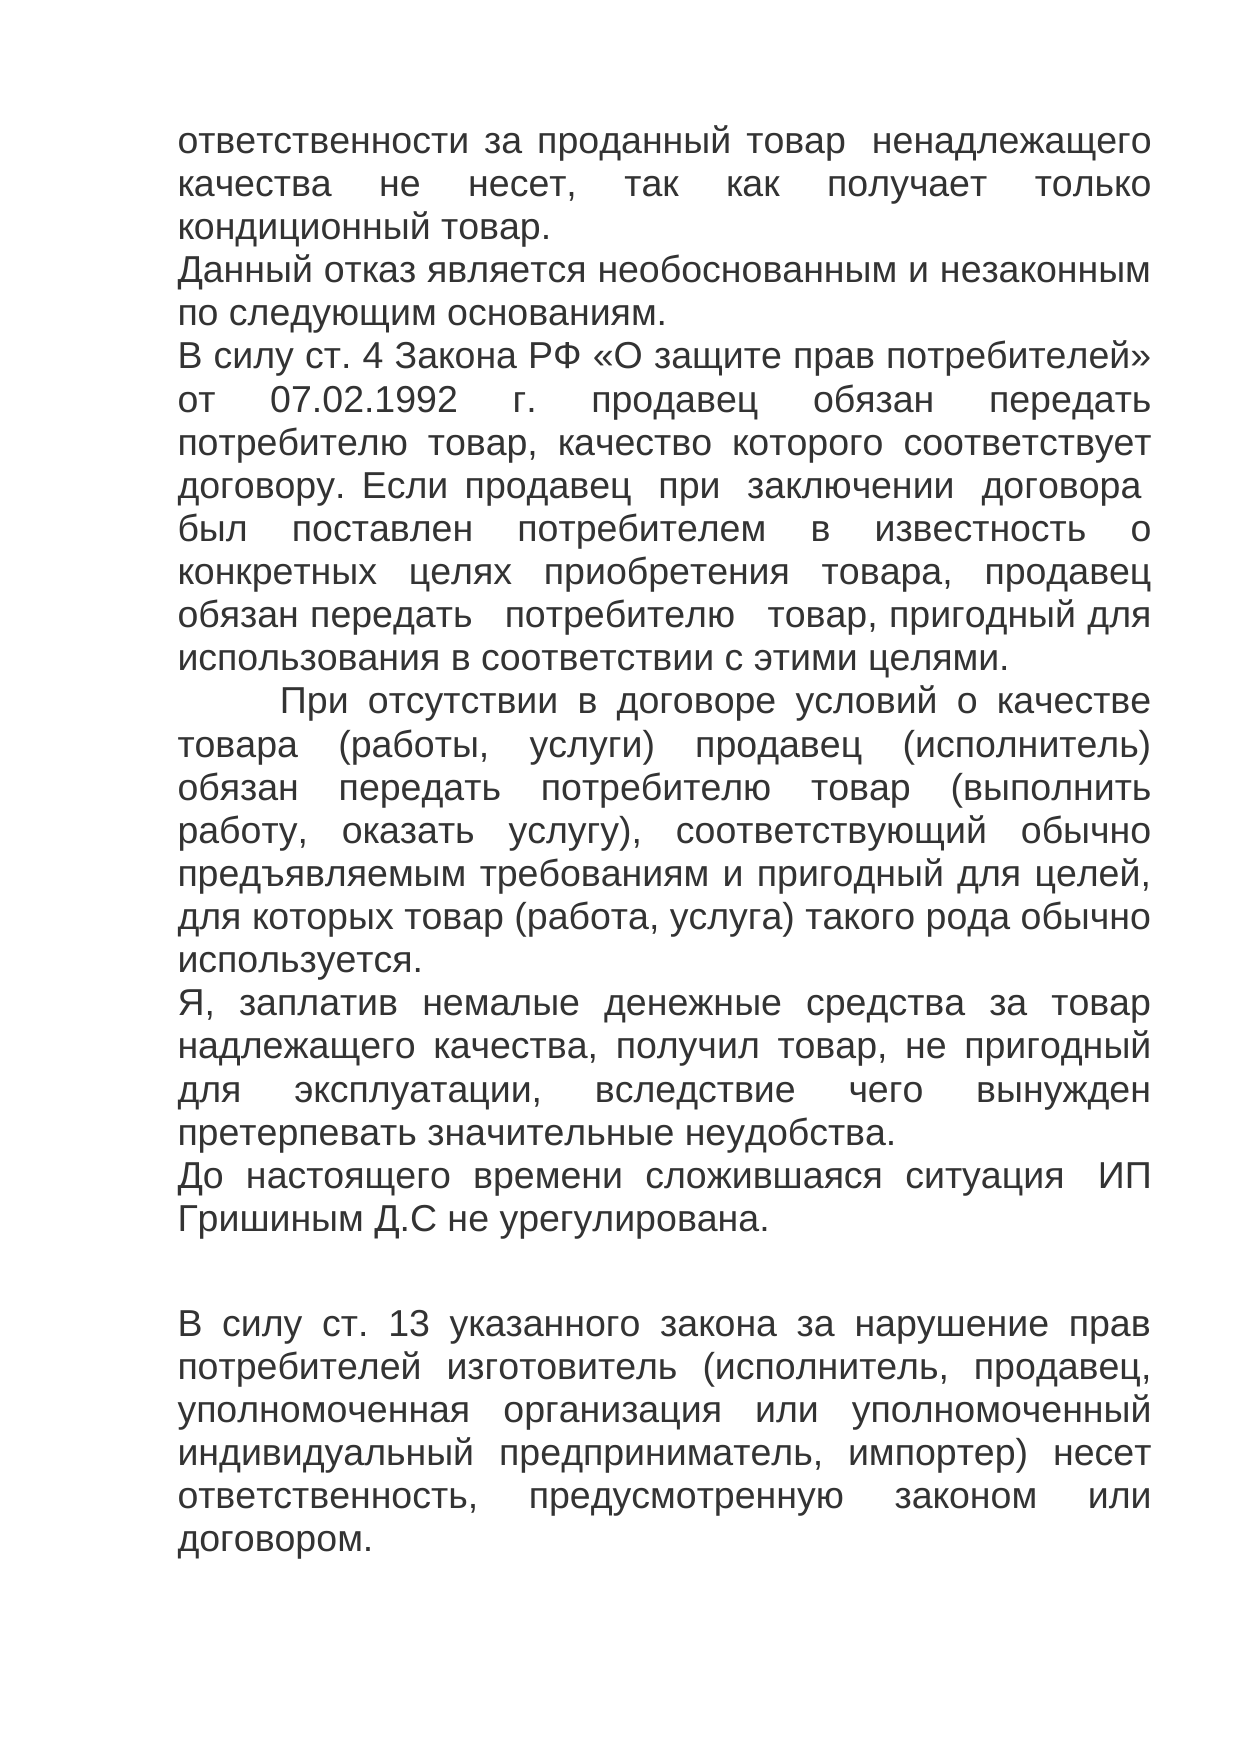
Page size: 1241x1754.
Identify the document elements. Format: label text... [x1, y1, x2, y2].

text Я, заплатив немалые денежные средства за товар надлежащего качества, получил товар, не пригодный для эксплуатации, вследствие чего вынужден претерпевать значительные неудобства. [177, 981, 1152, 1153]
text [177, 118, 1152, 247]
text При отсутствии в договоре условий о качестве товара (работы, услуги) продавец (исполнитель) обязан передать потребителю товар (выполнить работу, оказать услугу), соответствующий обычно предъявляемым требованиям и пригодный для целей, для которых товар (работа, услуга) такого рода обычно используется. [177, 679, 1152, 981]
text В силу ст. 13 указанного закона за нарушение прав потребителей изготовитель (исполнитель, продавец, уполномоченная организация или уполномоченный индивидуальный предприниматель, импортер) несет ответственность, предусмотренную законом или договором. [177, 1301, 1152, 1560]
text До настоящего времени сложившаяся ситуация ИП Гришиным Д.С не урегулирована. [177, 1153, 1152, 1239]
text В силу ст. 4 Закона РФ «О защите прав потребителей» от 07.02.1992 г. продавец обязан передать потребителю товар, качество которого соответствует договору. Если продавец при заключении договора был поставлен потребителем в известность о конкретных целях приобретения товара, продавец обязан передать потребителю товар, пригодный для использования в соответствии с этими целями. [177, 334, 1152, 679]
text Данный отказ является необоснованным и незаконным по следующим основаниям. [177, 247, 1152, 334]
